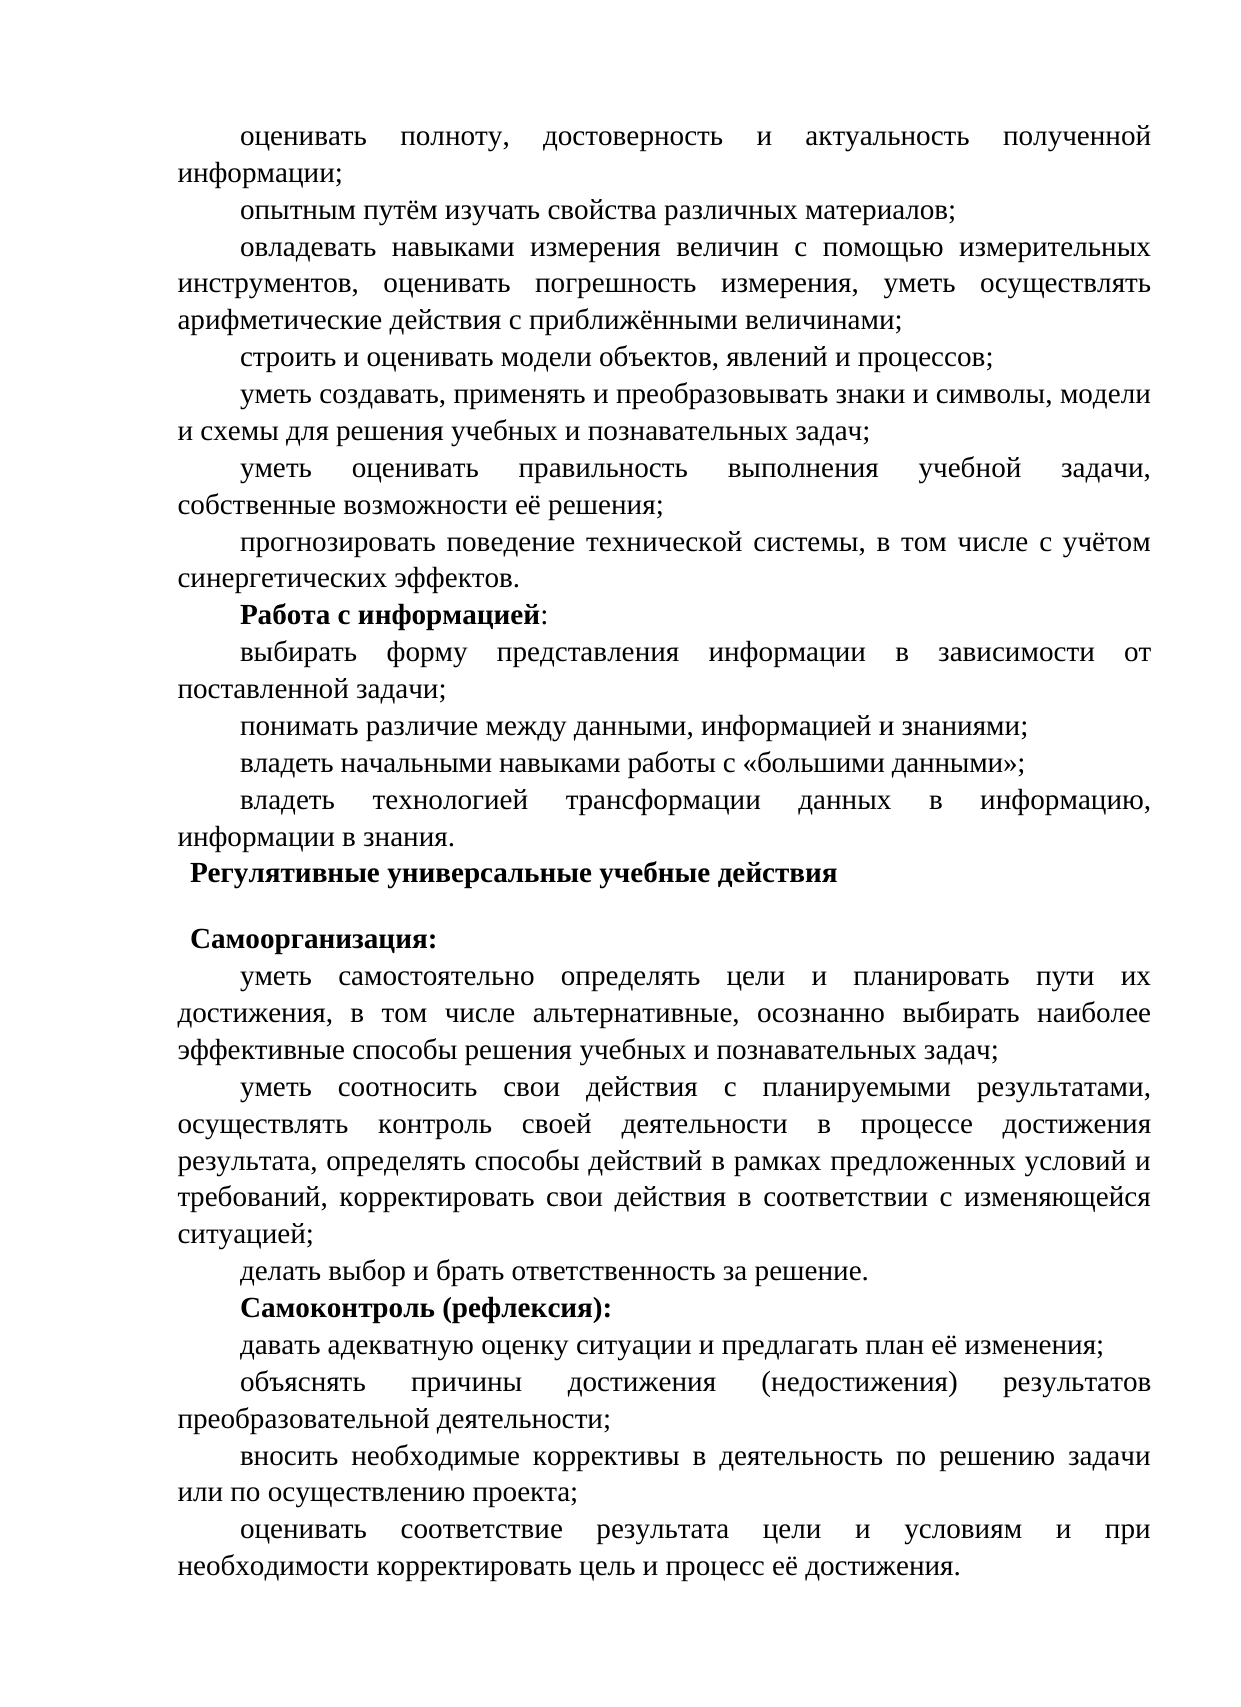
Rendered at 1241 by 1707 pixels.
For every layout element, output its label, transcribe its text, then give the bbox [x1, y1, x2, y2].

text уметь соотносить свои действия с планируемыми результатами, осуществлять контроль своей деятельности в процессе достижения результата, определять способы действий в рамках предложенных условий и требований, корректировать свои действия в соответствии с изменяющейся ситуацией; [177, 1069, 1152, 1250]
text овладевать навыками измерения величин с помощью измерительных инструментов, оценивать погрешность измерения, уметь осуществлять арифметические действия с приближёнными величинами; [177, 229, 1152, 336]
text объяснять причины достижения (недостижения) результатов преобразовательной деятельности; [177, 1364, 1152, 1434]
text строить и оценивать модели объектов, явлений и процессов; [177, 339, 1152, 373]
text Самоконтроль (рефлексия): [177, 1290, 1152, 1324]
text давать адекватную оценку ситуации и предлагать план её изменения; [177, 1327, 1152, 1361]
text уметь создавать, применять и преобразовывать знаки и символы, модели и схемы для решения учебных и познавательных задач; [177, 376, 1152, 447]
text уметь оценивать правильность выполнения учебной задачи, собственные возможности её решения; [177, 450, 1152, 520]
text опытным путём изучать свойства различных материалов; [177, 192, 1152, 225]
text уметь самостоятельно определять цели и планировать пути их достижения, в том числе альтернативные, осознанно выбирать наиболее эффективные способы решения учебных и познавательных задач; [177, 958, 1152, 1066]
text владеть начальными навыками работы с «большими данными»; [177, 745, 1152, 778]
text оценивать полноту, достоверность и актуальность полученной информации; [177, 118, 1152, 188]
text Работа с информацией: [177, 597, 1152, 631]
text владеть технологией трансформации данных в информацию, информации в знания. [177, 782, 1152, 852]
text прогнозировать поведение технической системы, в том числе с учётом синергетических эффектов. [177, 524, 1152, 594]
text делать выбор и брать ответственность за решение. [177, 1253, 1152, 1287]
text вносить необходимые коррективы в деятельность по решению задачи или по осуществлению проекта; [177, 1438, 1152, 1508]
text оценивать соответствие результата цели и условиям и при необходимости корректировать цель и процесс её достижения. [177, 1511, 1152, 1582]
text Регулятивные универсальные учебные действия [190, 856, 1152, 889]
text выбирать форму представления информации в зависимости от поставленной задачи; [177, 634, 1152, 705]
text Самоорганизация: [190, 921, 1152, 955]
text понимать различие между данными, информацией и знаниями; [177, 708, 1152, 742]
